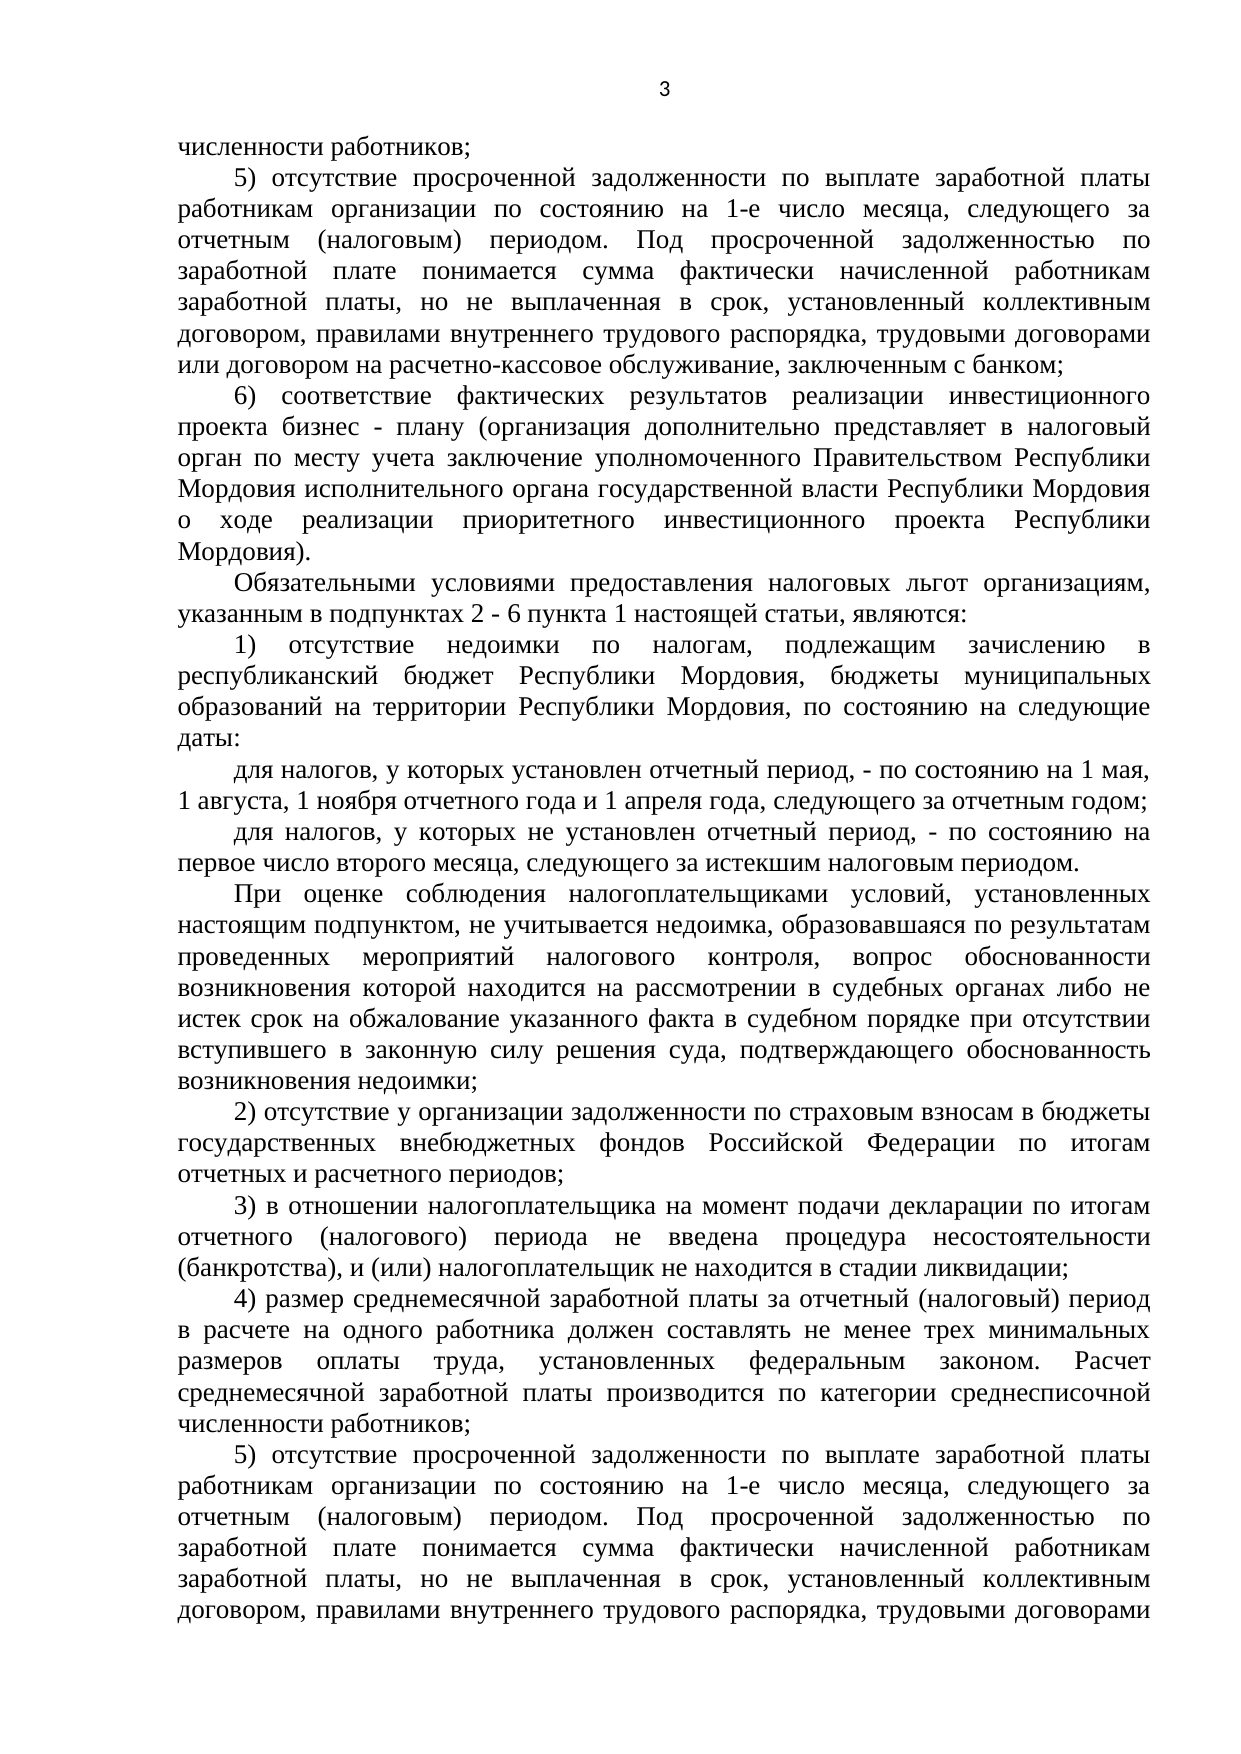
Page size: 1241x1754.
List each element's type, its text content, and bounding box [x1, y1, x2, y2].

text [177, 1438, 1152, 1625]
text 1) отсутствие недоимки по налогам, подлежащим зачислению в республиканский бюджет Республики Мордовия, бюджеты муниципальных образований на территории Республики Мордовия, по состоянию на следующие даты: [177, 628, 1152, 753]
text для налогов, у которых не установлен отчетный период, - по состоянию на первое число второго месяца, следующего за истекшим налоговым периодом. [177, 815, 1152, 877]
text Обязательными условиями предоставления налоговых льгот организациям, указанным в подпунктах 2 - 6 пункта 1 настоящей статьи, являются: [177, 566, 1152, 628]
text 2) отсутствие у организации задолженности по страховым взносам в бюджеты государственных внебюджетных фондов Российской Федерации по итогам отчетных и расчетного периодов; [177, 1095, 1152, 1189]
text При оценке соблюдения налогоплательщиками условий, установленных настоящим подпунктом, не учитывается недоимка, образовавшаяся по результатам проведенных мероприятий налогового контроля, вопрос обоснованности возникновения которой находится на рассмотрении в судебных органах либо не истек срок на обжалование указанного факта в судебном порядке при отсутствии вступившего в законную силу решения суда, подтверждающего обоснованность возникновения недоимки; [177, 877, 1152, 1095]
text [177, 130, 1152, 161]
text 3) в отношении налогоплательщика на момент подачи декларации по итогам отчетного (налогового) периода не введена процедура несостоятельности (банкротства), и (или) налогоплательщик не находится в стадии ликвидации; [177, 1189, 1152, 1282]
text 6) соответствие фактических результатов реализации инвестиционного проекта бизнес - плану (организация дополнительно представляет в налоговый орган по месту учета заключение уполномоченного Правительством Республики Мордовия исполнительного органа государственной власти Республики Мордовия о ходе реализации приоритетного инвестиционного проекта Республики Мордовия). [177, 379, 1152, 566]
text для налогов, у которых установлен отчетный период, - по состоянию на 1 мая, 1 августа, 1 ноября отчетного года и 1 апреля года, следующего за отчетным годом; [177, 753, 1152, 815]
